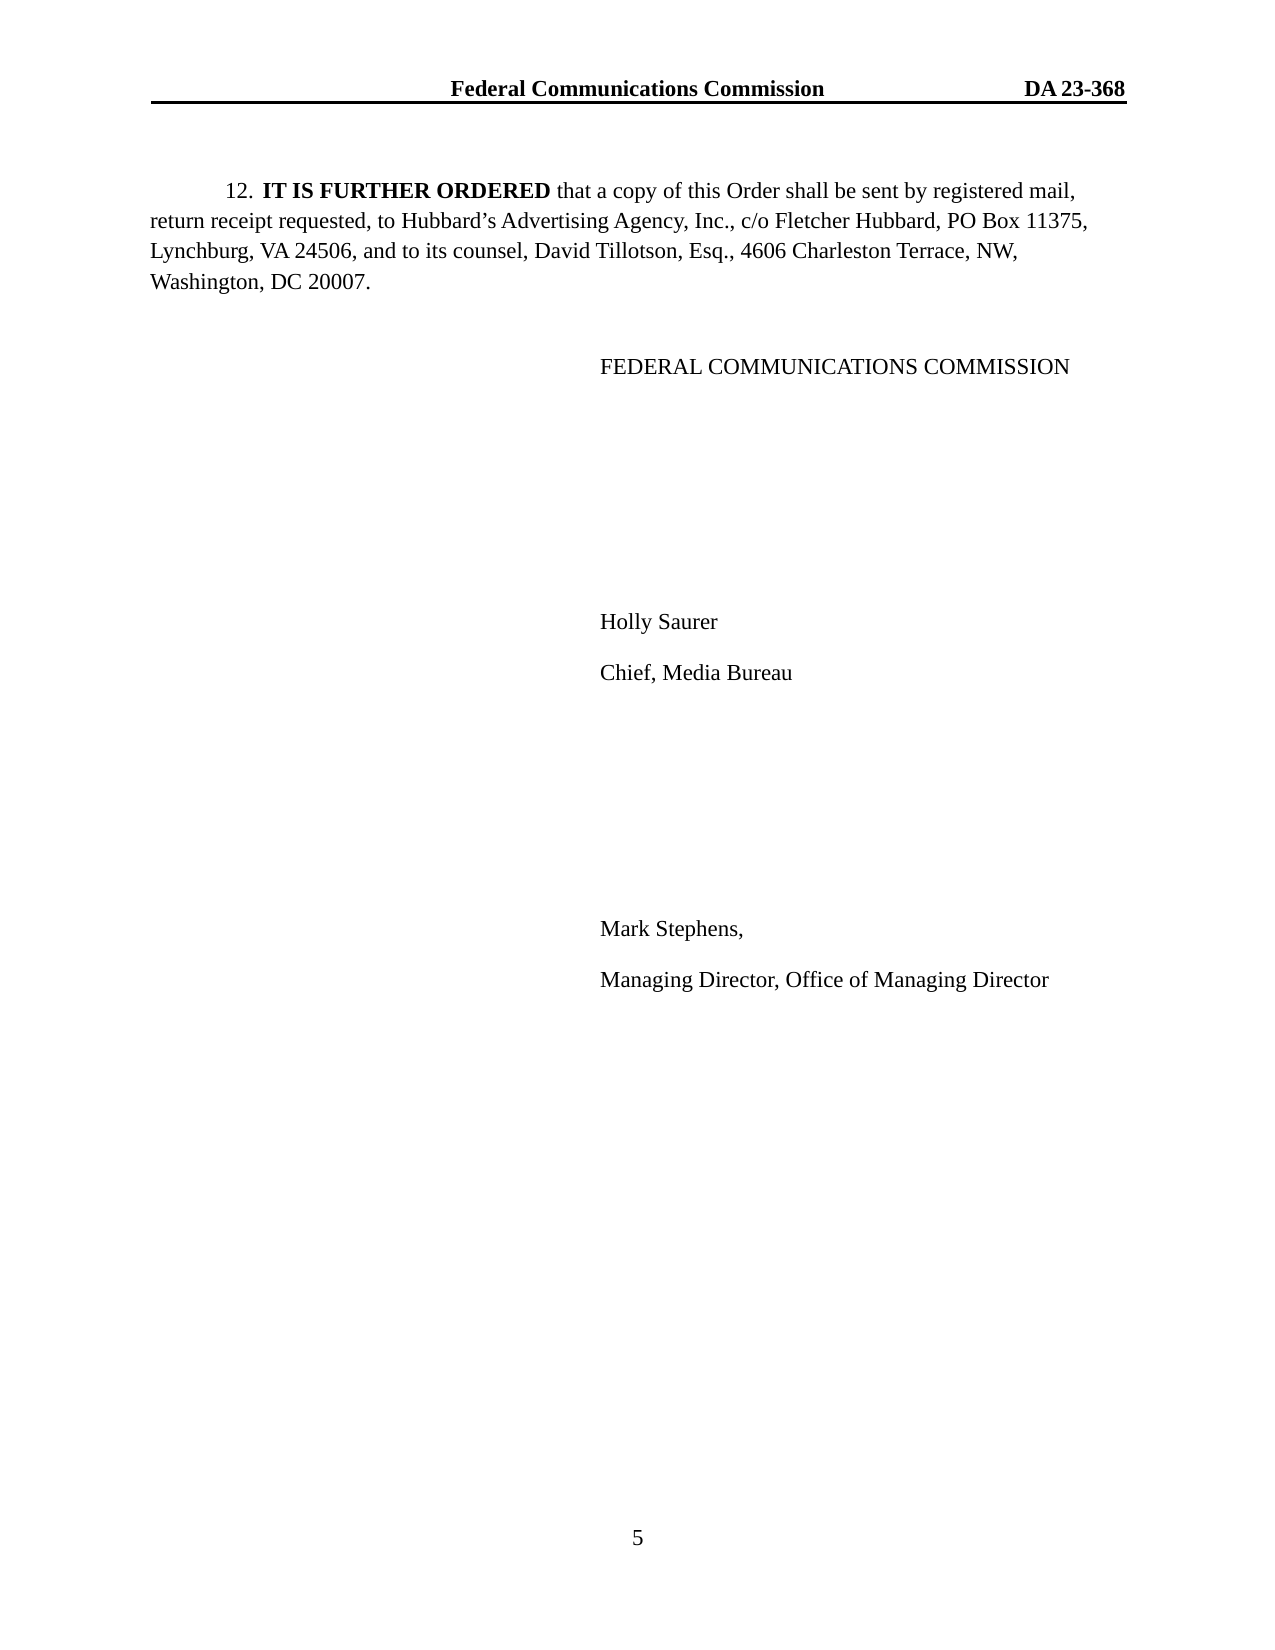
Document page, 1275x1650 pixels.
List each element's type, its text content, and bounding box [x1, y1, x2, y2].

text Mark Stephens, [600, 914, 1125, 941]
text FEDERAL COMMUNICATIONS COMMISSION [600, 353, 1125, 379]
text Chief, Media Bureau [600, 659, 1125, 686]
text Managing Director, Office of Managing Director [525, 966, 1125, 992]
text Holly Saurer [600, 608, 1125, 635]
text IT IS FURTHER ORDERED that a copy of this Order shall be sent by registered mail, return receipt requested, to Hubbard’s Advertising Agency, Inc., c/o Fletcher Hubbard, PO Box 11375, Lynchburg, VA 24506, and to its counsel, David Tillotson, Esq., 4606 Charleston Terrace, NW, Washington, DC 20007. [150, 177, 1125, 294]
